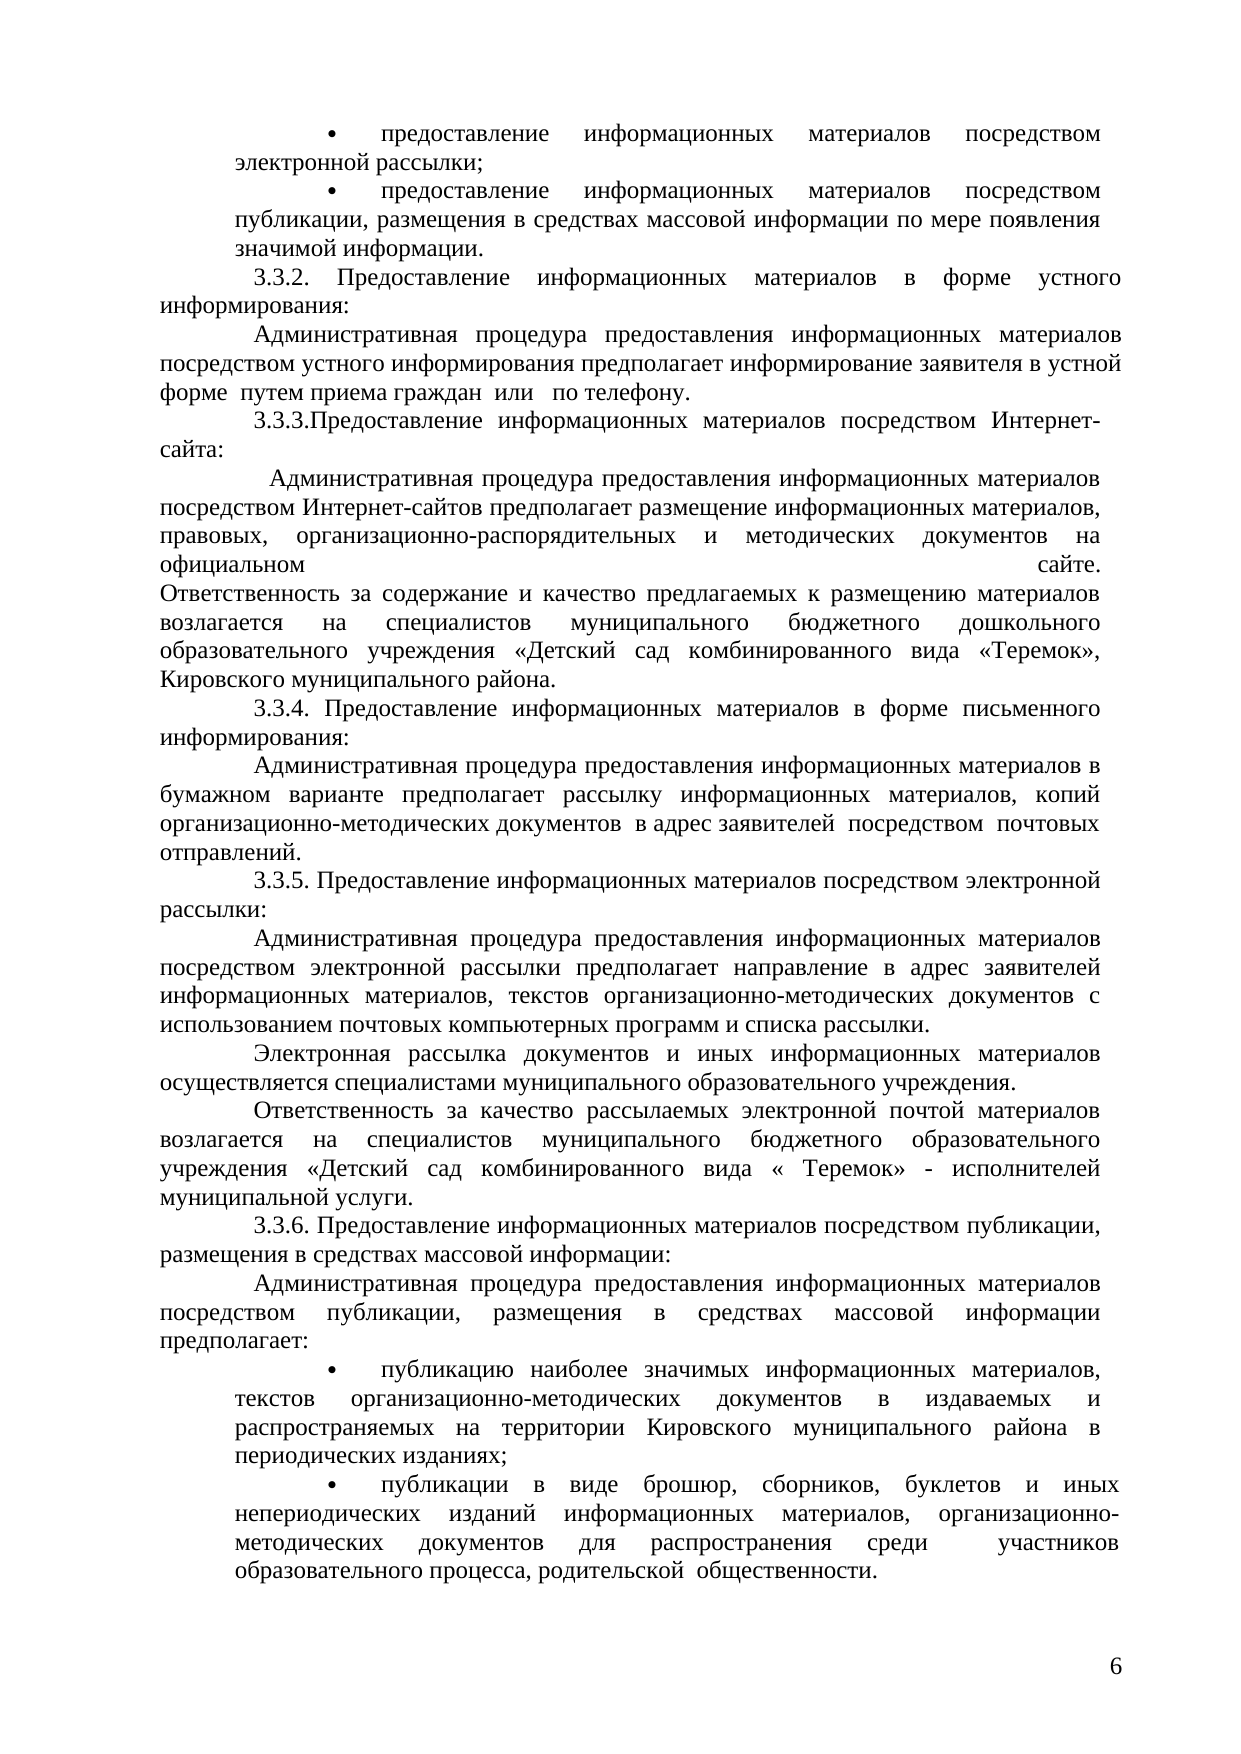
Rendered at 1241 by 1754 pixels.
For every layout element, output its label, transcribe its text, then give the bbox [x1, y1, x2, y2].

list предоставление информационных материалов посредством публикации, размещения в средствах массовой информации по мере появления значимой информации. [234, 176, 1101, 262]
text Административная процедура предоставления информационных материалов посредством электронной рассылки предполагает направление в адрес заявителей информационных материалов, текстов организационно-методических документов с использованием почтовых компьютерных программ и списка рассылки. [159, 923, 1101, 1038]
text Электронная рассылка документов и иных информационных материалов осуществляется специалистами муниципального образовательного учреждения. [159, 1038, 1101, 1096]
text Административная процедура предоставления информационных материалов посредством устного информирования предполагает информирование заявителя в устной форме путем приема граждан или по телефону. [159, 319, 1122, 406]
text Административная процедура предоставления информационных материалов в бумажном варианте предполагает рассылку информационных материалов, копий организационно-методических документов в адрес заявителей посредством почтовых отправлений. [159, 751, 1101, 866]
list публикации в виде брошюр, сборников, буклетов и иных непериодических изданий информационных материалов, организационно-методических документов для распространения среди участников образовательного процесса, родительской общественности. [234, 1469, 1120, 1584]
text Ответственность за качество рассылаемых электронной почтой материалов возлагается на специалистов муниципального бюджетного образовательного учреждения «Детский сад комбинированного вида « Теремок» - исполнителей муниципальной услуги. [159, 1096, 1101, 1211]
list предоставление информационных материалов посредством электронной рассылки; [234, 118, 1101, 176]
text 3.3.6. Предоставление информационных материалов посредством публикации, размещения в средствах массовой информации: [159, 1211, 1101, 1268]
list публикацию наиболее значимых информационных материалов, текстов организационно-методических документов в издаваемых и распространяемых на территории Кировского муниципального района в периодических изданиях; [234, 1354, 1101, 1469]
text Административная процедура предоставления информационных материалов посредством публикации, размещения в средствах массовой информации предполагает: [159, 1268, 1101, 1354]
text 3.3.4. Предоставление информационных материалов в форме письменного информирования: [159, 693, 1101, 751]
text 3.3.3.Предоставление информационных материалов посредством Интернет-сайтa: Административная процедура предоставления информационных материалов посредством Интернет-сайтов предполагает размещение информационных материалов, правовых, организационно-распорядительных и методических документов на официальном сайте. Ответственность за содержание и качество предлагаемых к размещению материалов возлагается на специалистов муниципального бюджетного дошкольного образовательного учреждения «Детский сад комбинированного вида «Теремок», Кировского муниципального района. [159, 406, 1101, 693]
text 3.3.5. Предоставление информационных материалов посредством электронной рассылки: [159, 866, 1101, 923]
text 3.3.2. Предоставление информационных материалов в форме устного информирования: [159, 262, 1122, 319]
